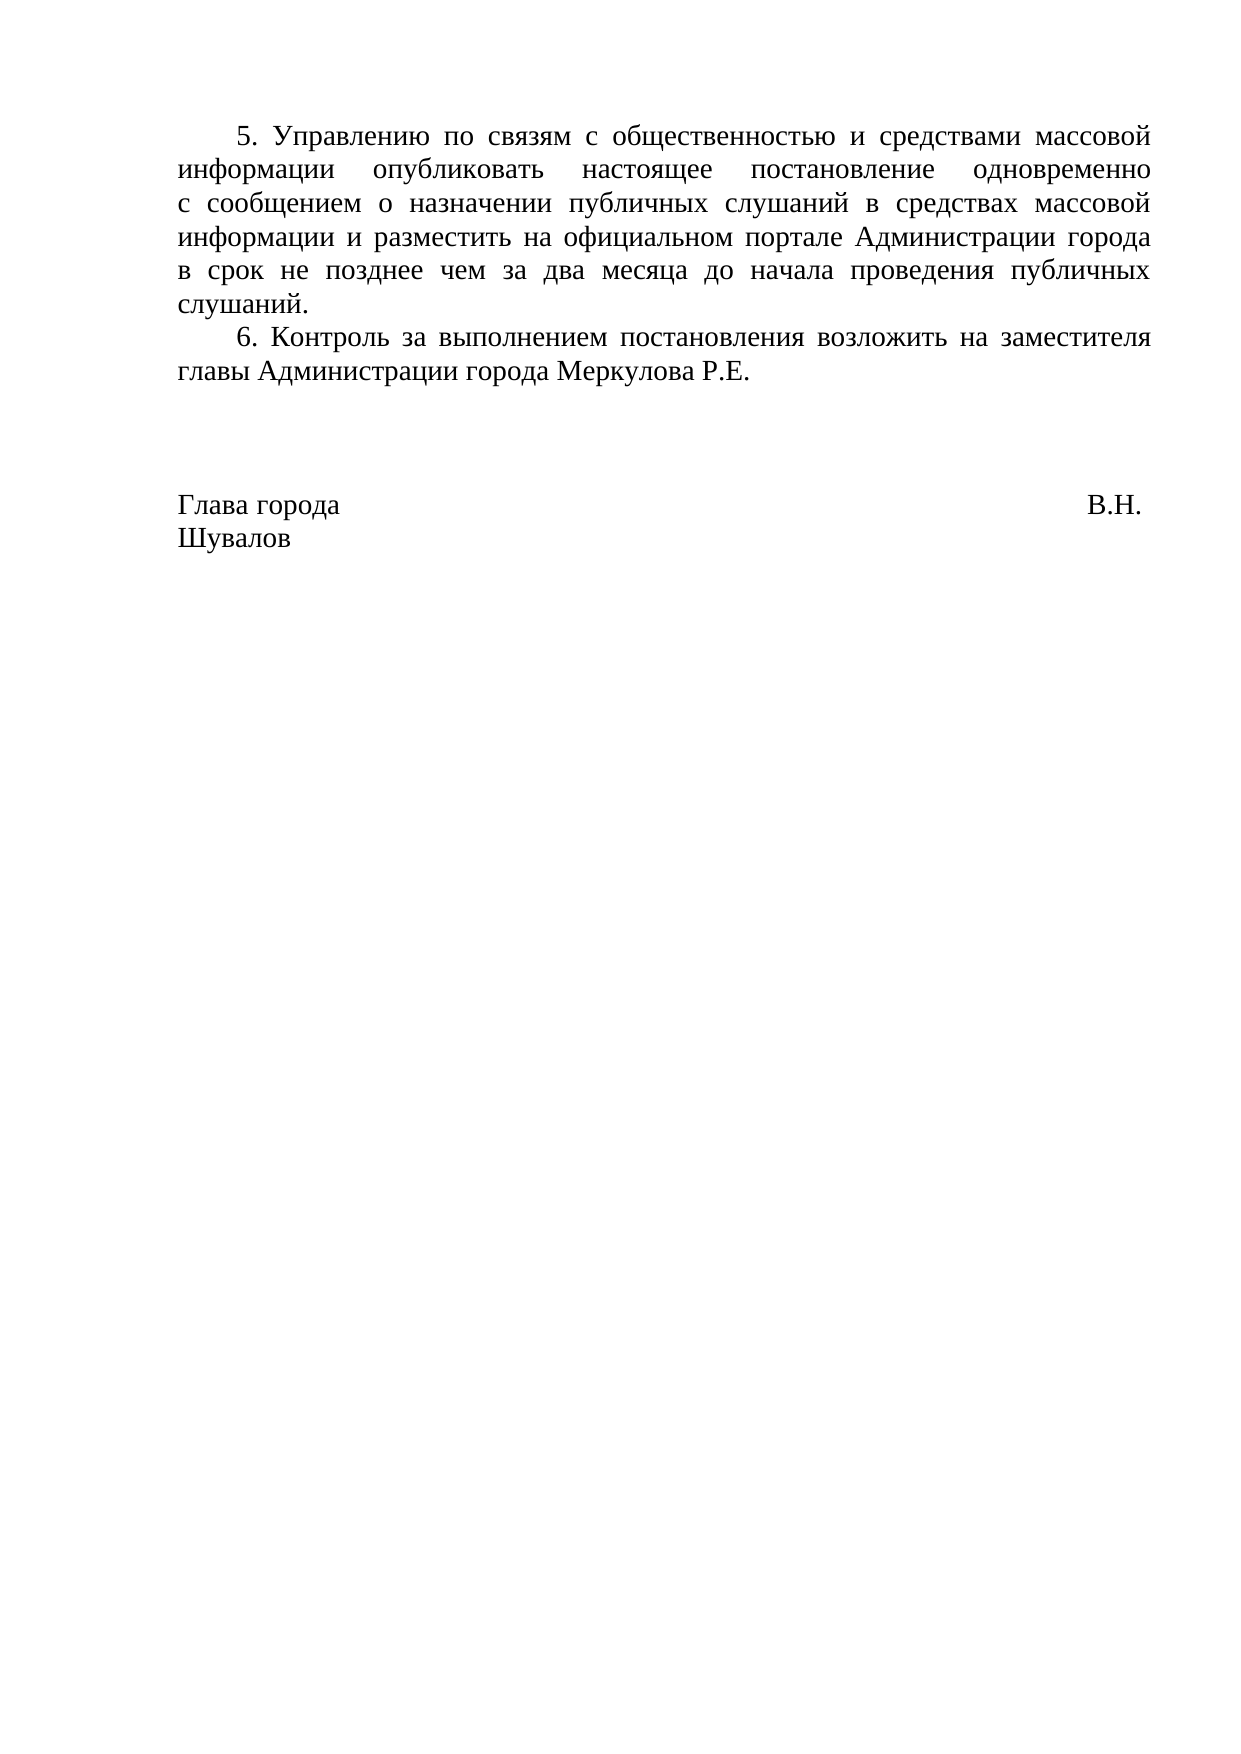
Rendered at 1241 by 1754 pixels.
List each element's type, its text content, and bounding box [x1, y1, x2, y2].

text Глава города В.Н. Шувалов [177, 487, 1152, 554]
text 6. Контроль за выполнением постановления возложить на заместителя главы Администрации города Меркулова Р.Е. [177, 319, 1152, 386]
text 5. Управлению по связям с общественностью и средствами массовой информации опубликовать настоящее постановление одновременно с сообщением о назначении публичных слушаний в средствах массовой информации и разместить на официальном портале Администрации города в срок не позднее чем за два месяца до начала проведения публичных слушаний. [177, 118, 1152, 319]
